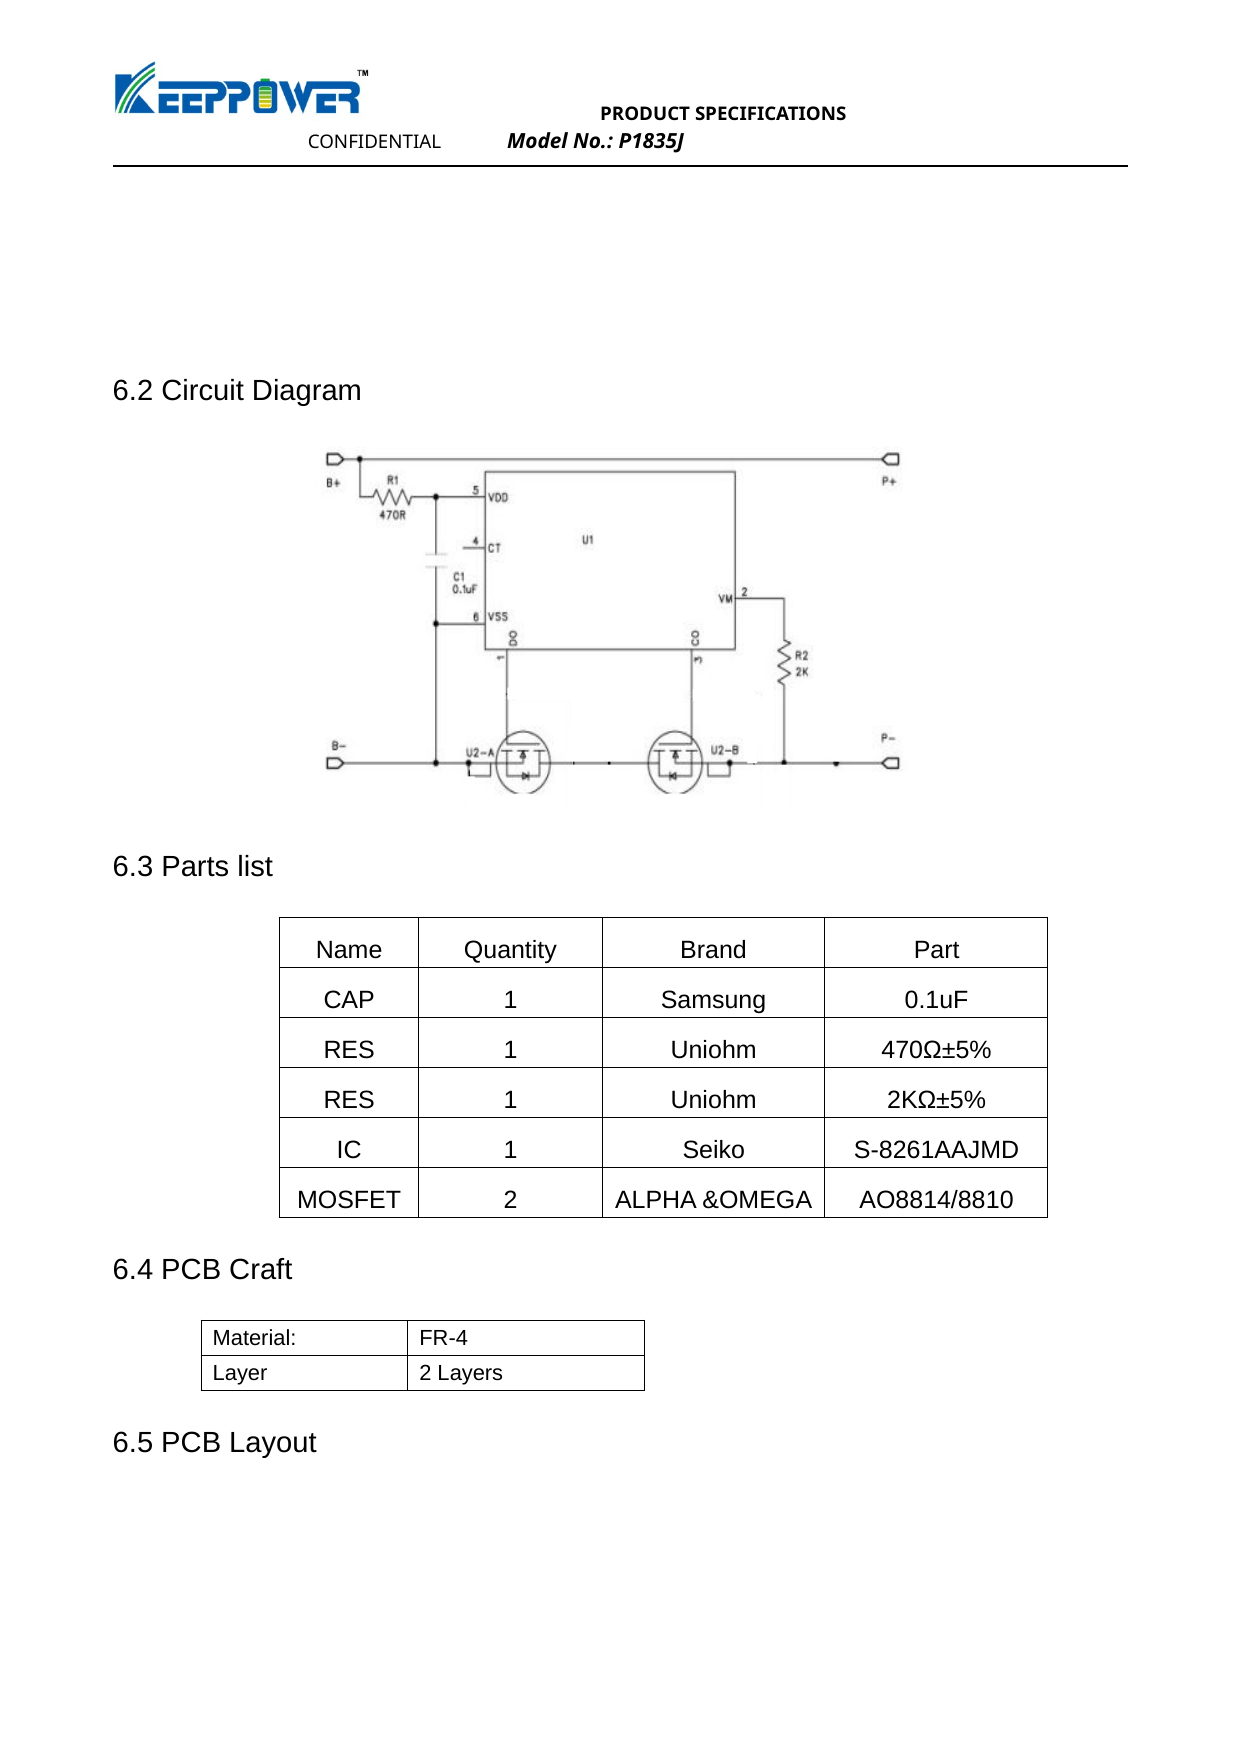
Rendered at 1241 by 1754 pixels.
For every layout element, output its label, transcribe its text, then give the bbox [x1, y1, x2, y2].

table_cell CAP [280, 968, 418, 1017]
text 6.5 PCB Layout [112, 1424, 1128, 1458]
table_cell 2 Layers [408, 1356, 644, 1389]
text 6.3 Parts list [112, 849, 1128, 883]
text 6.2 Circuit Diagram [112, 373, 1128, 407]
table_header Brand [603, 918, 824, 967]
table_cell 2 [419, 1168, 602, 1217]
table_cell ALPHA &OMEGA [603, 1168, 824, 1217]
table_cell RES [280, 1068, 418, 1117]
text 6.4 PCB Craft [112, 1252, 1128, 1286]
picture [301, 441, 939, 823]
table_cell IC [280, 1118, 418, 1167]
table_cell RES [280, 1018, 418, 1067]
table_cell 0.1uF [825, 968, 1047, 1017]
table_cell S-8261AAJMD [825, 1118, 1047, 1167]
table_cell MOSFET [280, 1168, 418, 1217]
table_cell 2KΩ±5% [825, 1068, 1047, 1117]
table_cell AO8814/8810 [825, 1168, 1047, 1217]
table_cell 470Ω±5% [825, 1018, 1047, 1067]
table_cell 1 [419, 1068, 602, 1117]
table_cell Layer [202, 1356, 407, 1389]
table_cell 1 [419, 1018, 602, 1067]
table_cell Uniohm [603, 1018, 824, 1067]
table_cell Uniohm [603, 1068, 824, 1117]
table_cell 1 [419, 1118, 602, 1167]
table_cell Samsung [603, 968, 824, 1017]
table_header Part [825, 918, 1047, 967]
table_cell 1 [419, 968, 602, 1017]
table_header Material: [202, 1321, 407, 1354]
table_header FR-4 [408, 1321, 644, 1354]
table_header Quantity [419, 918, 602, 967]
picture [112, 59, 371, 121]
table_header Name [280, 918, 418, 967]
table_cell Seiko [603, 1118, 824, 1167]
